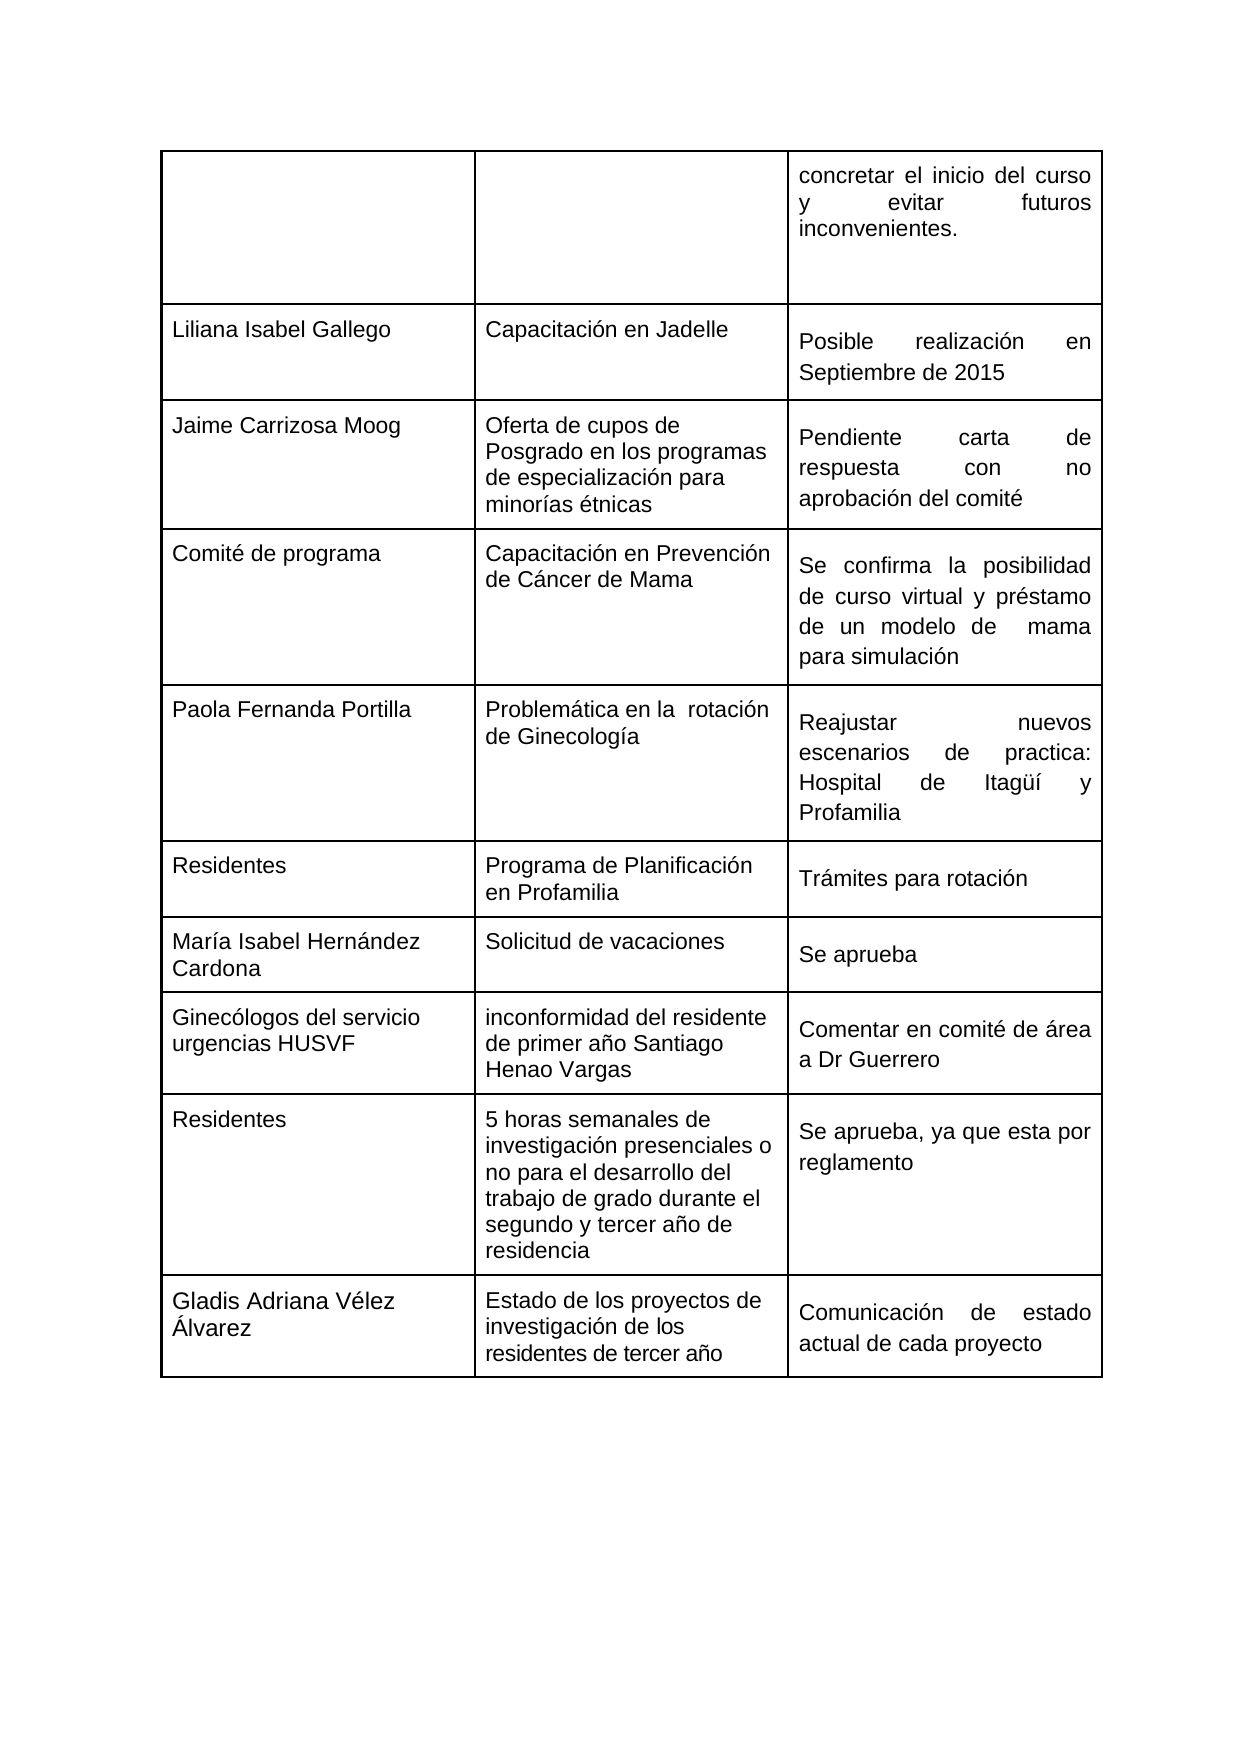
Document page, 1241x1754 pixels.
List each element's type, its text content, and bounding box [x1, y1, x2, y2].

table_cell Reajustar nuevos escenarios de practica: Hospital de Itagüí y Profamilia [789, 686, 1101, 840]
table_cell Capacitación en Prevención de Cáncer de Mama [476, 530, 787, 684]
table_cell Problemática en la rotación de Ginecología [476, 686, 787, 840]
table_cell 5 horas semanales de investigación presenciales o no para el desarrollo del trabajo de grado durante el segundo y tercer año de residencia [476, 1095, 787, 1274]
table_cell Se aprueba, ya que esta por reglamento [789, 1095, 1101, 1274]
table_cell Comité de programa [163, 530, 474, 684]
table_cell Oferta de cupos de Posgrado en los programas de especialización para minorías étnicas [476, 401, 787, 527]
table_cell Paola Fernanda Portilla [163, 686, 474, 840]
table_cell Ginecólogos del servicio urgencias HUSVF [163, 993, 474, 1093]
table_cell Jaime Carrizosa Moog [163, 401, 474, 527]
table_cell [476, 152, 787, 303]
table_cell Programa de Planificación en Profamilia [476, 842, 787, 916]
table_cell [789, 152, 1101, 303]
table_cell María Isabel Hernández Cardona [163, 918, 474, 991]
table_cell Residentes [163, 1095, 474, 1274]
table_cell Trámites para rotación [789, 842, 1101, 916]
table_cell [163, 152, 474, 303]
table_cell Se confirma la posibilidad de curso virtual y préstamo de un modelo de mama para simulación [789, 530, 1101, 684]
table_cell Comentar en comité de área a Dr Guerrero [789, 993, 1101, 1093]
table_cell Estado de los proyectos de investigación de los residentes de tercer año [476, 1276, 787, 1376]
table_cell Se aprueba [789, 918, 1101, 991]
table_cell Residentes [163, 842, 474, 916]
table_cell Liliana Isabel Gallego [163, 305, 474, 399]
table_cell Comunicación de estado actual de cada proyecto [789, 1276, 1101, 1376]
table_cell Pendiente carta de respuesta con no aprobación del comité [789, 401, 1101, 527]
table_cell inconformidad del residente de primer año Santiago Henao Vargas [476, 993, 787, 1093]
table_cell Capacitación en Jadelle [476, 305, 787, 399]
table_cell Solicitud de vacaciones [476, 918, 787, 991]
table_cell Posible realización en Septiembre de 2015 [789, 305, 1101, 399]
table_cell Gladis Adriana Vélez Álvarez [163, 1276, 474, 1376]
